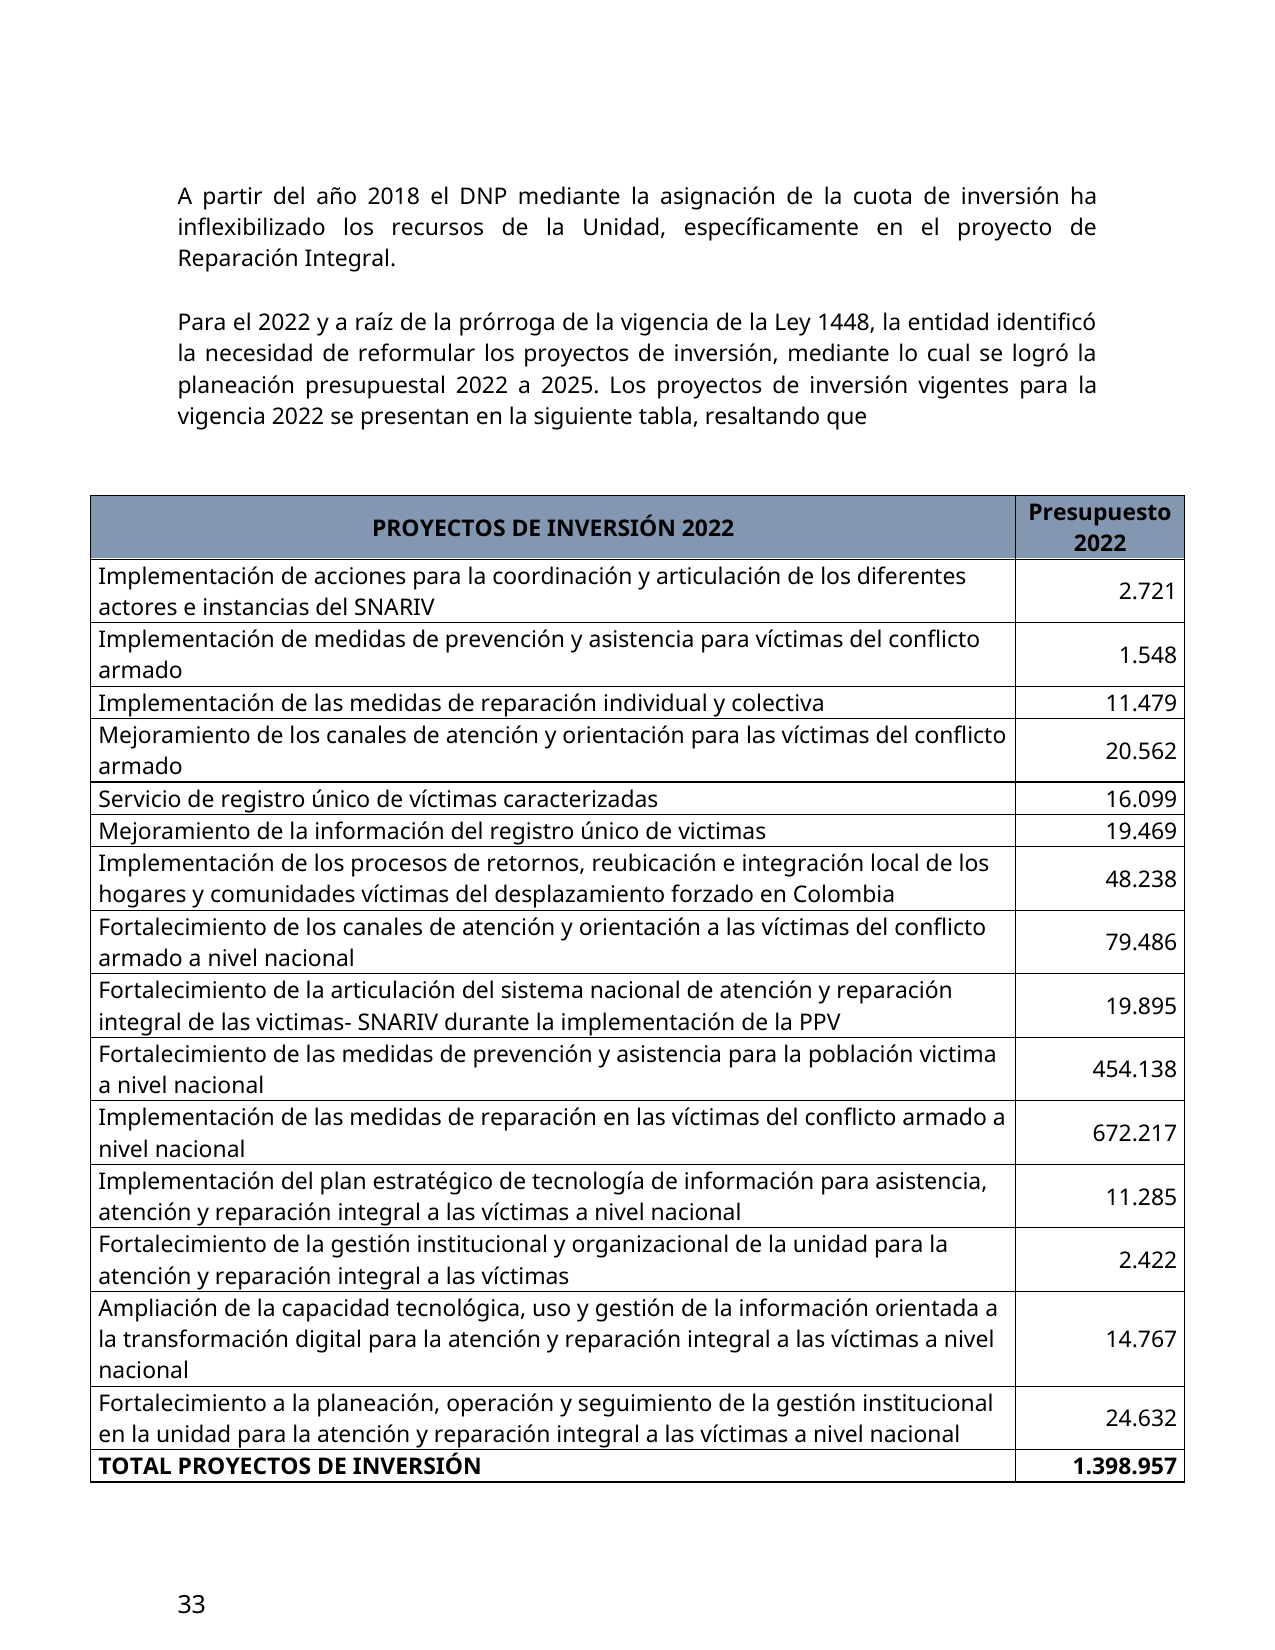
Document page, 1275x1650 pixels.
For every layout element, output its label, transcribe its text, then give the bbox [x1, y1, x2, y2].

text A partir del año 2018 el DNP mediante la asignación de la cuota de inversión ha inflexibilizado los recursos de la Unidad, específicamente en el proyecto de Reparación Integral. [177, 179, 1098, 273]
table_cell Fortalecimiento a la planeación, operación y seguimiento de la gestión institucional en la unidad para la atención y reparación integral a las víctimas a nivel nacional [91, 1387, 1015, 1449]
table_cell 11.285 [1016, 1165, 1184, 1227]
table_cell 19.895 [1016, 974, 1184, 1037]
table_cell Fortalecimiento de la articulación del sistema nacional de atención y reparación integral de las victimas- SNARIV durante la implementación de la PPV [91, 974, 1015, 1037]
table_cell Mejoramiento de la información del registro único de victimas [91, 815, 1015, 846]
table_cell 48.238 [1016, 847, 1184, 909]
table_cell 1.398.957 [1016, 1450, 1184, 1481]
table_header Presupuesto 2022 [1016, 496, 1184, 558]
table_cell 19.469 [1016, 815, 1184, 846]
table_header PROYECTOS DE INVERSIÓN 2022 [91, 496, 1015, 558]
table_cell Implementación del plan estratégico de tecnología de información para asistencia, atención y reparación integral a las víctimas a nivel nacional [91, 1165, 1015, 1227]
table_cell 454.138 [1016, 1038, 1184, 1100]
table_cell Fortalecimiento de los canales de atención y orientación a las víctimas del conflicto armado a nivel nacional [91, 911, 1015, 973]
text Para el 2022 y a raíz de la prórroga de la vigencia de la Ley 1448, la entidad identificó la necesidad de reformular los proyectos de inversión, mediante lo cual se logró la planeación presupuestal 2022 a 2025. Los proyectos de inversión vigentes para la vigencia 2022 se presentan en la siguiente tabla, resaltando que [177, 306, 1098, 431]
table_cell Implementación de los procesos de retornos, reubicación e integración local de los hogares y comunidades víctimas del desplazamiento forzado en Colombia [91, 847, 1015, 909]
table_cell Mejoramiento de los canales de atención y orientación para las víctimas del conflicto armado [91, 719, 1015, 781]
table_cell 24.632 [1016, 1387, 1184, 1449]
table_cell 16.099 [1016, 783, 1184, 814]
table_cell Fortalecimiento de la gestión institucional y organizacional de la unidad para la atención y reparación integral a las víctimas [91, 1228, 1015, 1291]
table_cell 1.548 [1016, 623, 1184, 686]
table_cell 79.486 [1016, 911, 1184, 973]
table_cell Fortalecimiento de las medidas de prevención y asistencia para la población victima a nivel nacional [91, 1038, 1015, 1100]
table_cell 20.562 [1016, 719, 1184, 781]
table_cell Servicio de registro único de víctimas caracterizadas [91, 783, 1015, 814]
table_cell Implementación de medidas de prevención y asistencia para víctimas del conflicto armado [91, 623, 1015, 686]
table_cell 14.767 [1016, 1292, 1184, 1386]
table_cell 2.721 [1016, 560, 1184, 622]
table_cell 2.422 [1016, 1228, 1184, 1291]
table_cell 11.479 [1016, 687, 1184, 718]
table_cell TOTAL PROYECTOS DE INVERSIÓN [91, 1450, 1015, 1481]
table_cell Ampliación de la capacidad tecnológica, uso y gestión de la información orientada a la transformación digital para la atención y reparación integral a las víctimas a nivel nacional [91, 1292, 1015, 1386]
table_cell Implementación de las medidas de reparación en las víctimas del conflicto armado a nivel nacional [91, 1101, 1015, 1164]
table_cell 672.217 [1016, 1101, 1184, 1164]
table_cell Implementación de acciones para la coordinación y articulación de los diferentes actores e instancias del SNARIV [91, 560, 1015, 622]
table_cell Implementación de las medidas de reparación individual y colectiva [91, 687, 1015, 718]
